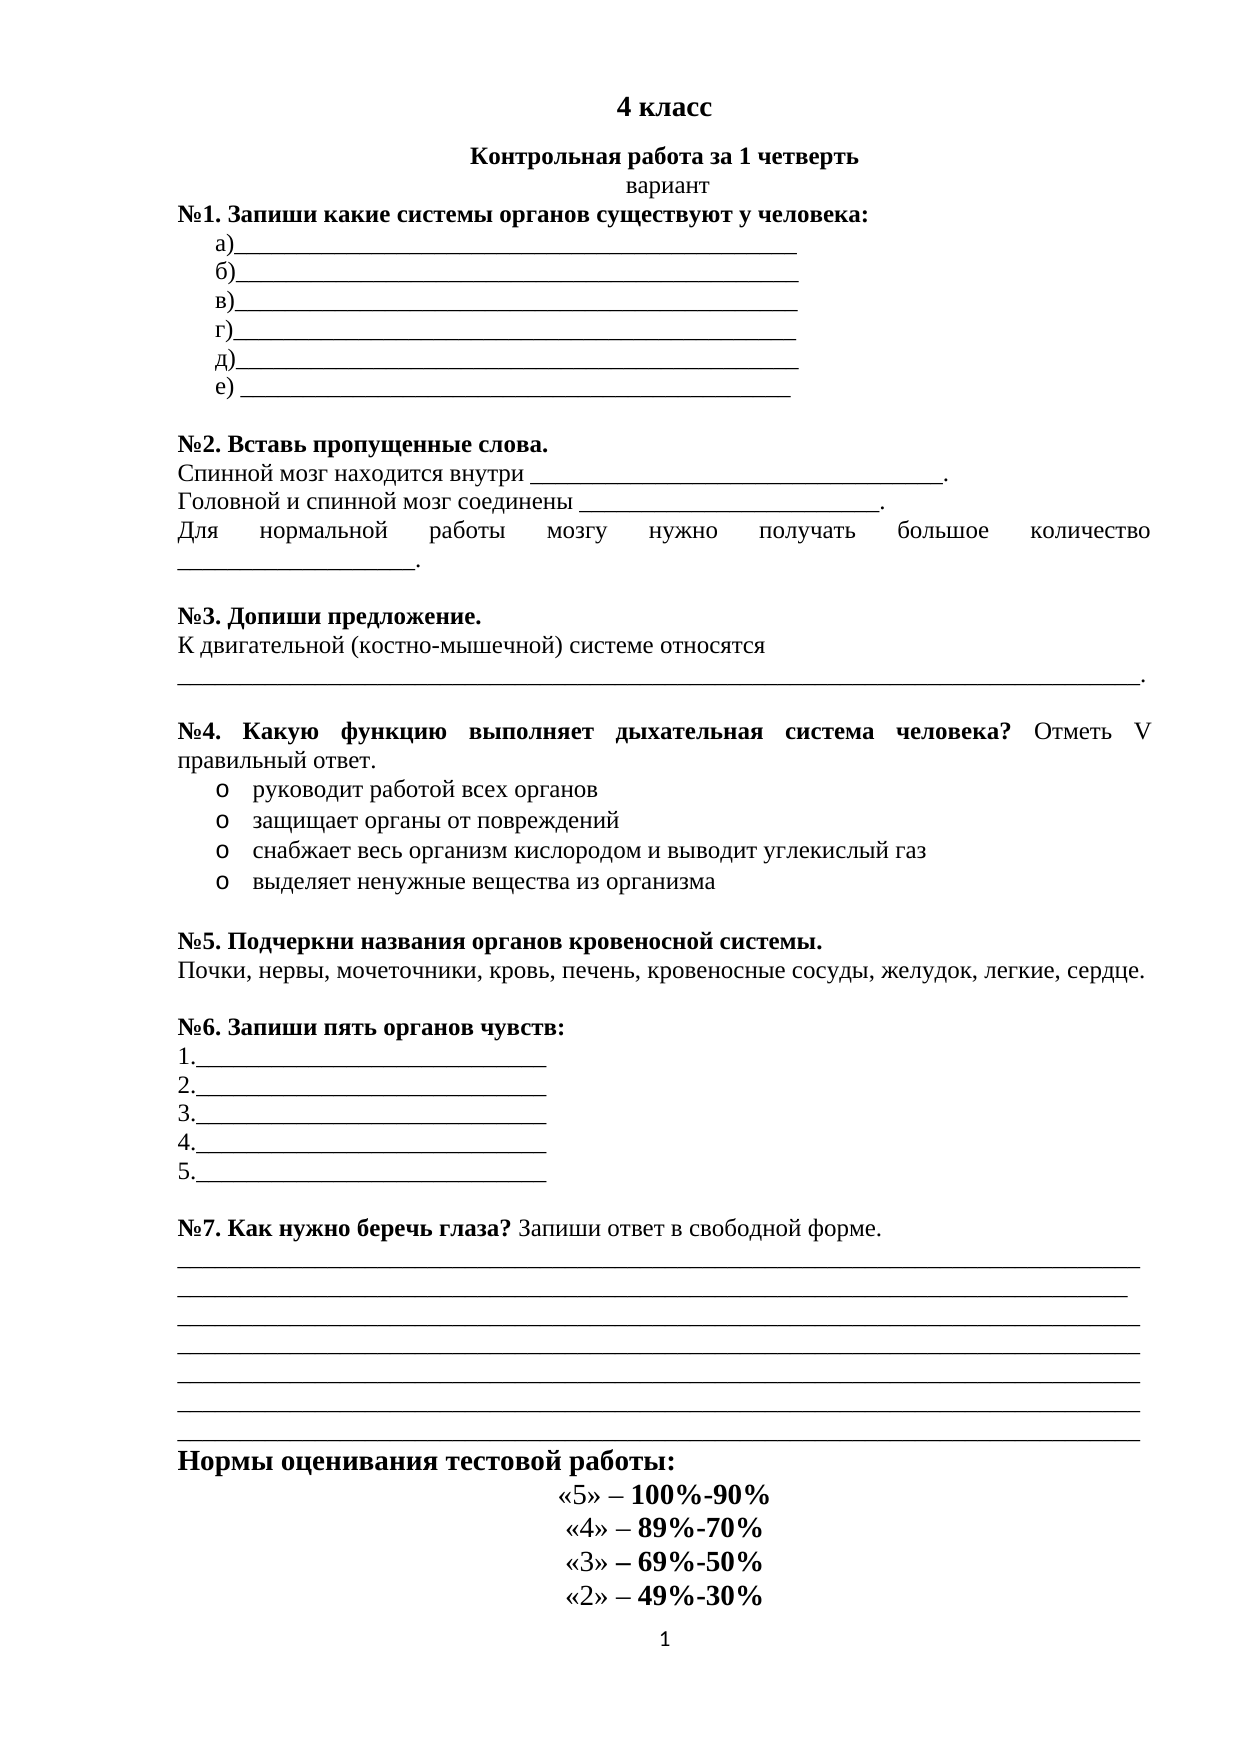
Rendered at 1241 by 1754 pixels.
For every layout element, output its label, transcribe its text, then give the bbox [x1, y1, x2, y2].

text «3» – 69%-50% [177, 1544, 1152, 1578]
text в)_____________________________________________ [177, 285, 1152, 314]
text 3.____________________________ [177, 1098, 1152, 1127]
text №7. Как нужно беречь глаза? Запиши ответ в свободной форме. [177, 1213, 1152, 1242]
text вариант [177, 170, 1152, 199]
text «4» – 89%-70% [177, 1511, 1152, 1544]
text Спинной мозг находится внутри _________________________________. [177, 458, 1152, 486]
text Головной и спинной мозг соединены ________________________. [177, 486, 1152, 515]
text №4. Какую функцию выполняет дыхательная система человека? Отметь V правильный ответ. [177, 716, 1152, 774]
text Нормы оценивания тестовой работы: [177, 1443, 1152, 1477]
text Почки, нервы, мочеточники, кровь, печень, кровеносные сосуды, желудок, легкие, сердце. [177, 955, 1152, 983]
list снабжает весь организм кислородом и выводит углекислый газ [215, 836, 1152, 866]
text №1. Запиши какие системы органов существуют у человека: [177, 199, 1152, 228]
text №6. Запиши пять органов чувств: [177, 1012, 1152, 1041]
text 2.____________________________ [177, 1070, 1152, 1098]
text а)_____________________________________________ [177, 228, 1152, 256]
text е) ____________________________________________ [177, 371, 1152, 400]
text _____________________________________________________________________________ [177, 1386, 1152, 1415]
text _____________________________________________________________________________ [177, 1415, 1152, 1443]
text 4.____________________________ [177, 1127, 1152, 1156]
text _____________________________________________________________________________ [177, 1300, 1152, 1328]
text 1.____________________________ [177, 1041, 1152, 1070]
text «2» – 49%-30% [177, 1578, 1152, 1611]
text №2. Вставь пропущенные слова. [177, 429, 1152, 458]
list выделяет ненужные вещества из организма [215, 866, 1152, 897]
text ____________________________________________________________________________ [177, 1271, 1152, 1300]
text _____________________________________________________________________________ [177, 1357, 1152, 1386]
text №5. Подчеркни названия органов кровеносной системы. [177, 926, 1152, 955]
text 5.____________________________ [177, 1156, 1152, 1185]
text Для нормальной работы мозгу нужно получать большое количество ___________________. [177, 515, 1152, 573]
text №3. Допиши предложение. [177, 601, 1152, 630]
list руководит работой всех органов [215, 774, 1152, 805]
text г)_____________________________________________ [177, 314, 1152, 343]
text _____________________________________________________________________________ [177, 1328, 1152, 1357]
text К двигательной (костно-мышечной) системе относятся [177, 630, 1152, 659]
text 4 класс [177, 89, 1152, 122]
text _____________________________________________________________________________ [177, 1242, 1152, 1271]
text «5» – 100%-90% [177, 1477, 1152, 1511]
text _____________________________________________________________________________. [177, 659, 1152, 688]
text д)_____________________________________________ [177, 343, 1152, 371]
text б)_____________________________________________ [177, 256, 1152, 285]
list защищает органы от повреждений [215, 805, 1152, 836]
text Контрольная работа за 1 четверть [177, 141, 1152, 170]
